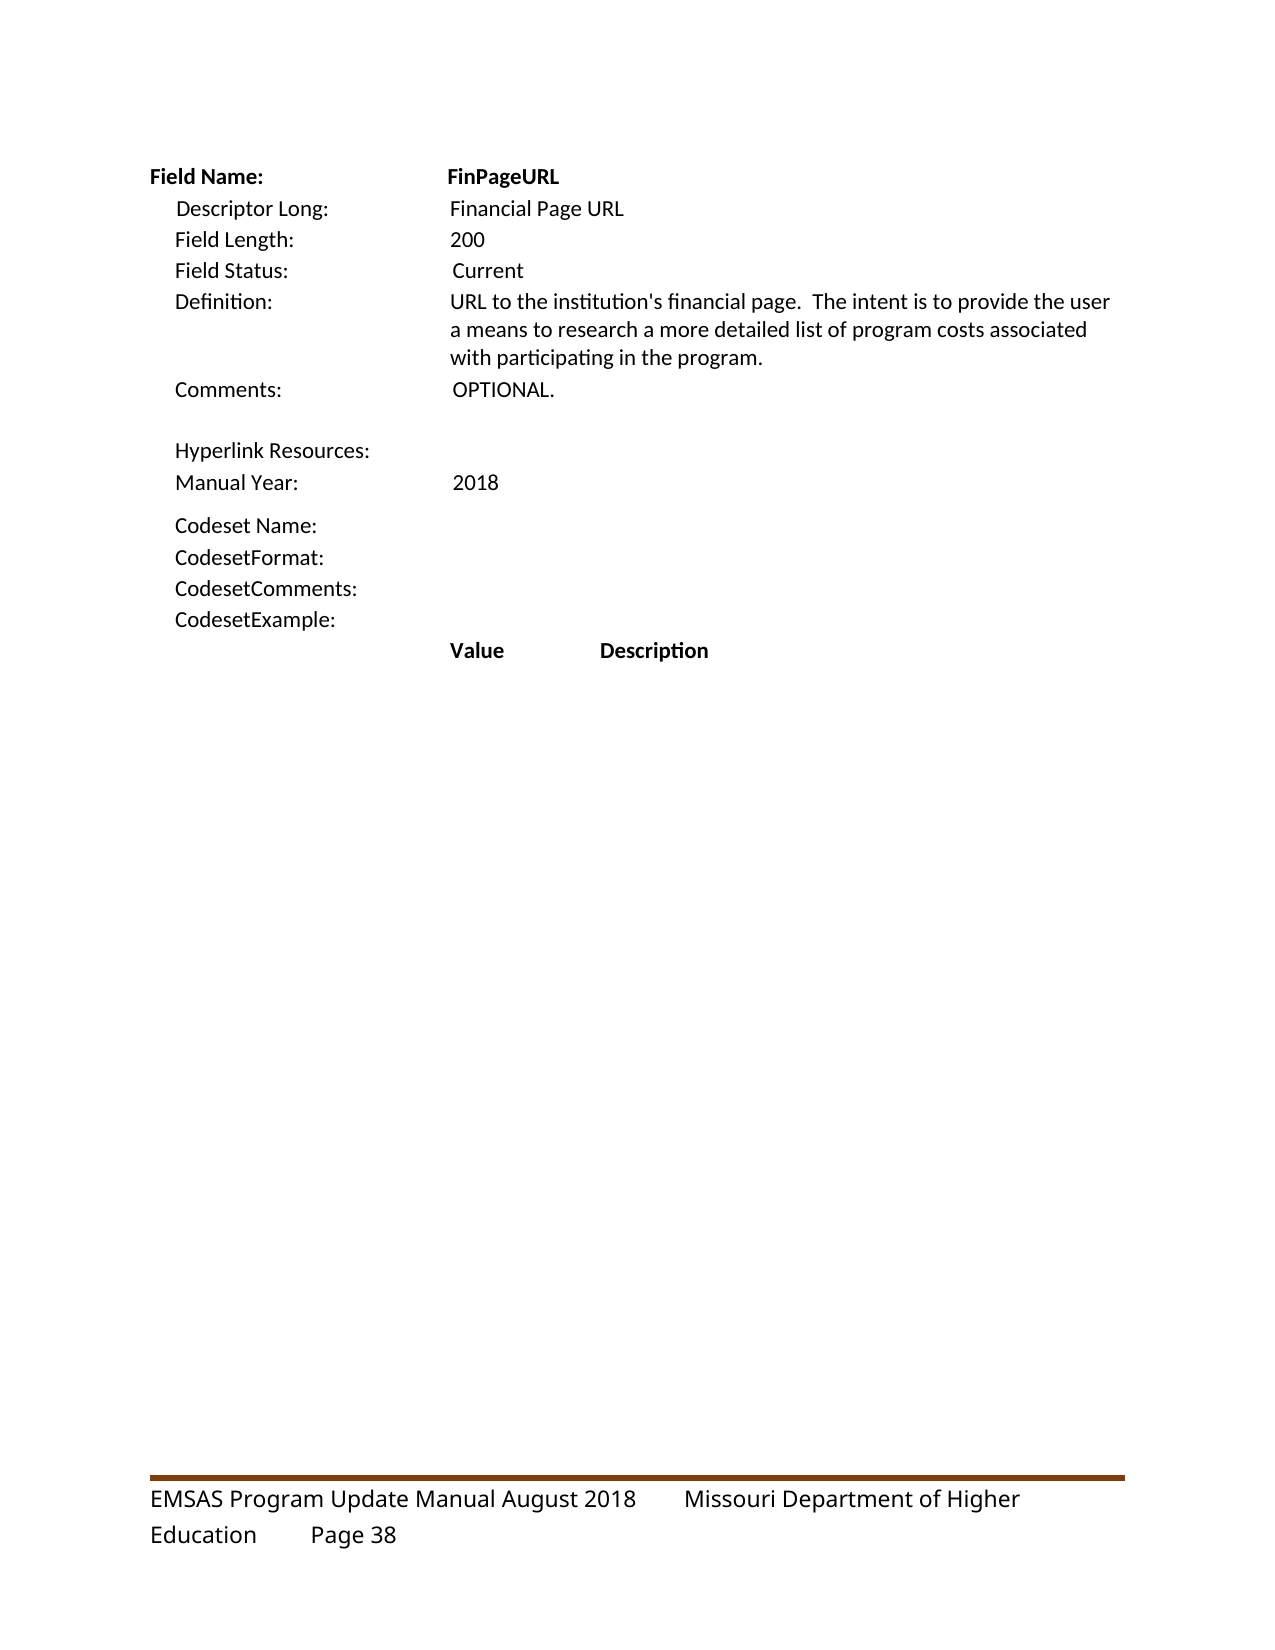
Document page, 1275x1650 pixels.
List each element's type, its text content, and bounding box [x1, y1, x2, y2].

text Comments: OPTIONAL. [150, 375, 1125, 403]
text Codeset Name: [150, 511, 1125, 539]
text Manual Year: 2018 [150, 468, 1125, 496]
text Field Name: FinPageURL [150, 162, 1125, 191]
text CodesetFormat: [150, 543, 1125, 571]
text Descriptor Long: Financial Page URL [150, 194, 1125, 222]
text Value Description [150, 636, 1125, 664]
text Hyperlink Resources: [150, 436, 1125, 464]
text Field Status: Current [150, 256, 1125, 284]
text Definition: URL to the institution's financial page. The intent is to provide the user a means to research a more detailed list of program costs associated with participating in the program. [150, 287, 1125, 372]
text Field Length: 200 [150, 225, 1125, 253]
text CodesetExample: [150, 605, 1125, 633]
text CodesetComments: [150, 574, 1125, 602]
